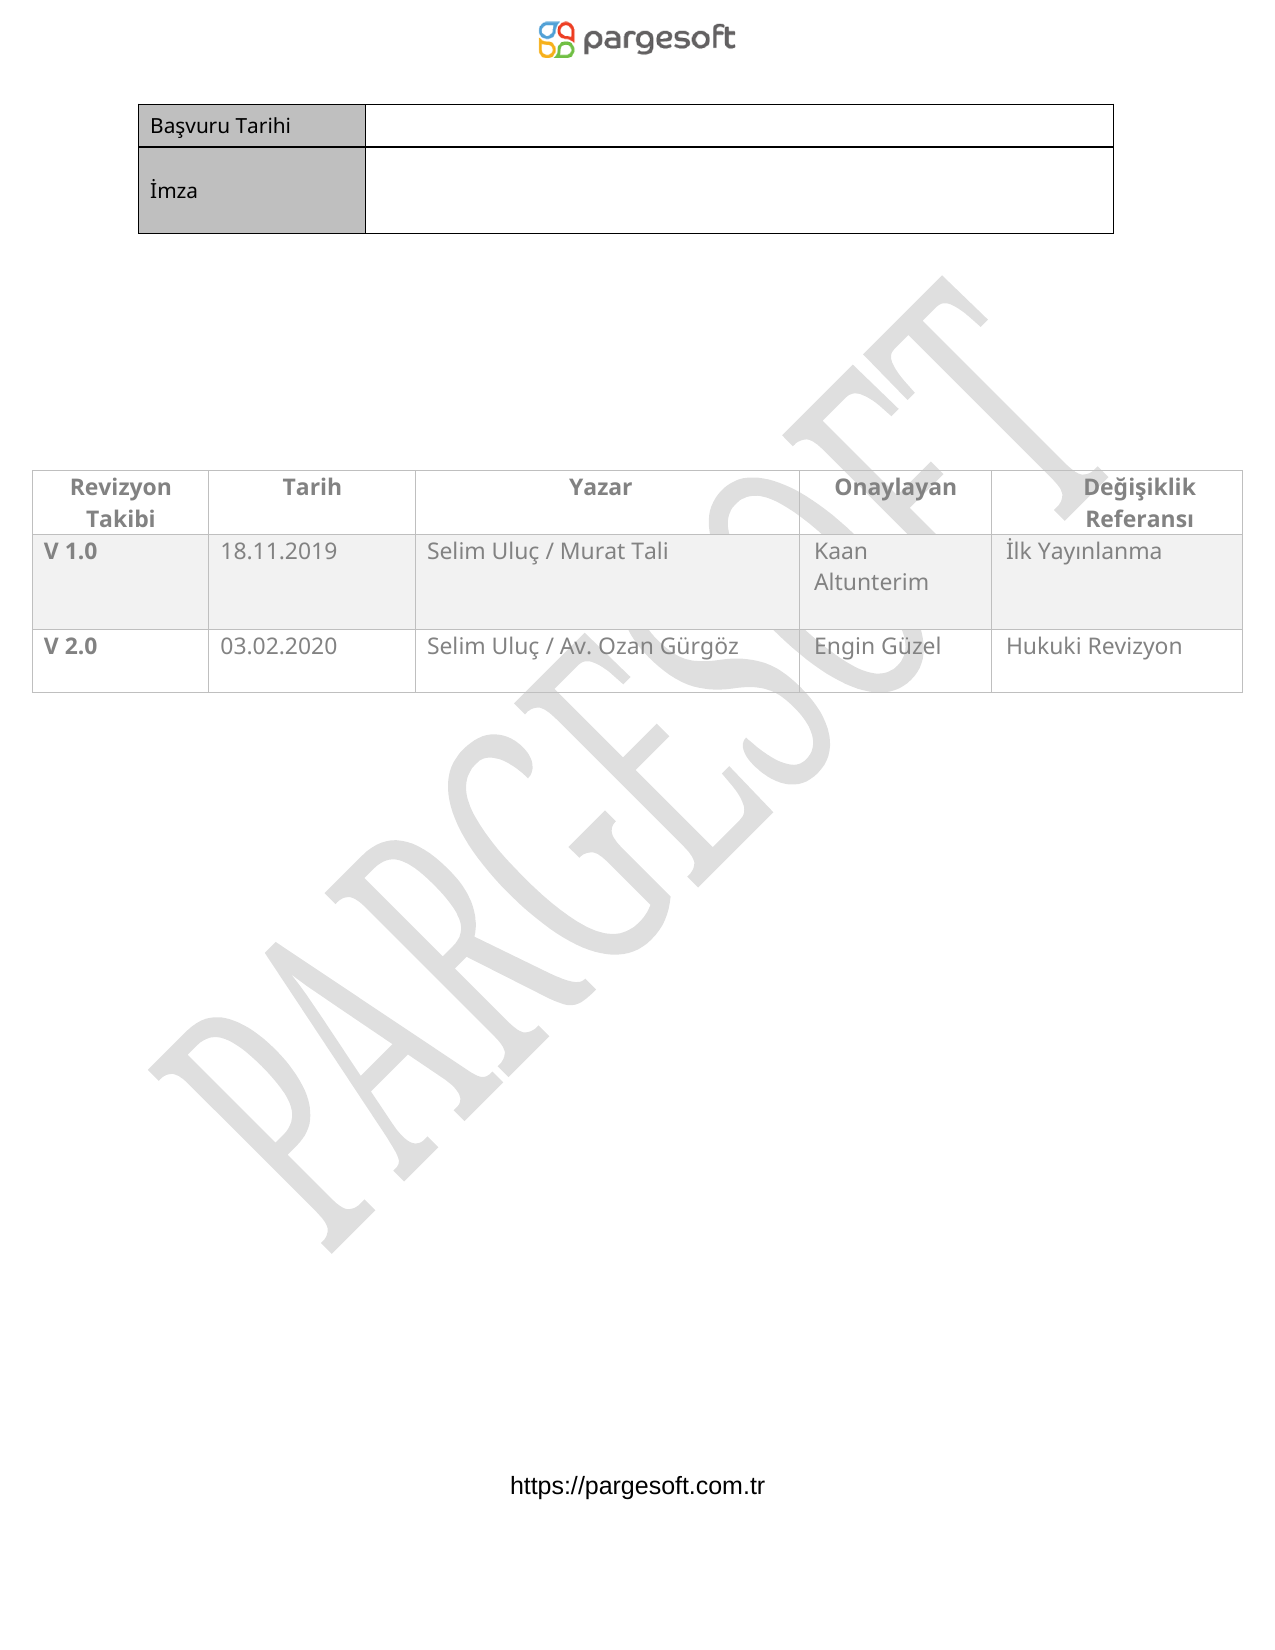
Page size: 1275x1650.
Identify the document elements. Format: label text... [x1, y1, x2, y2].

table_cell V 1.0 [33, 535, 208, 629]
table_cell 03.02.2020 [209, 630, 415, 692]
table_cell [366, 105, 1113, 146]
table_header Revizyon Takibi [33, 471, 208, 534]
table_cell Selim Uluç / Av. Ozan Gürgöz [416, 630, 799, 692]
table_cell V 2.0 [33, 630, 208, 692]
table_cell 18.11.2019 [209, 535, 415, 629]
picture [538, 21, 736, 58]
table_cell Başvuru Tarihi [139, 105, 365, 146]
table_header Yazar [416, 471, 799, 534]
table_cell Selim Uluç / Murat Tali [416, 535, 799, 629]
table_cell [366, 148, 1113, 233]
table_cell İmza [139, 148, 365, 233]
table_cell Engin Güzel [800, 630, 991, 692]
table_header Onaylayan [800, 471, 991, 534]
table_header Tarih [209, 471, 415, 534]
table_cell Hukuki Revizyon [992, 630, 1242, 692]
table_cell Kaan Altunterim [800, 535, 991, 629]
table_header Değişiklik Referansı [992, 471, 1242, 534]
table_cell İlk Yayınlanma [992, 535, 1242, 629]
